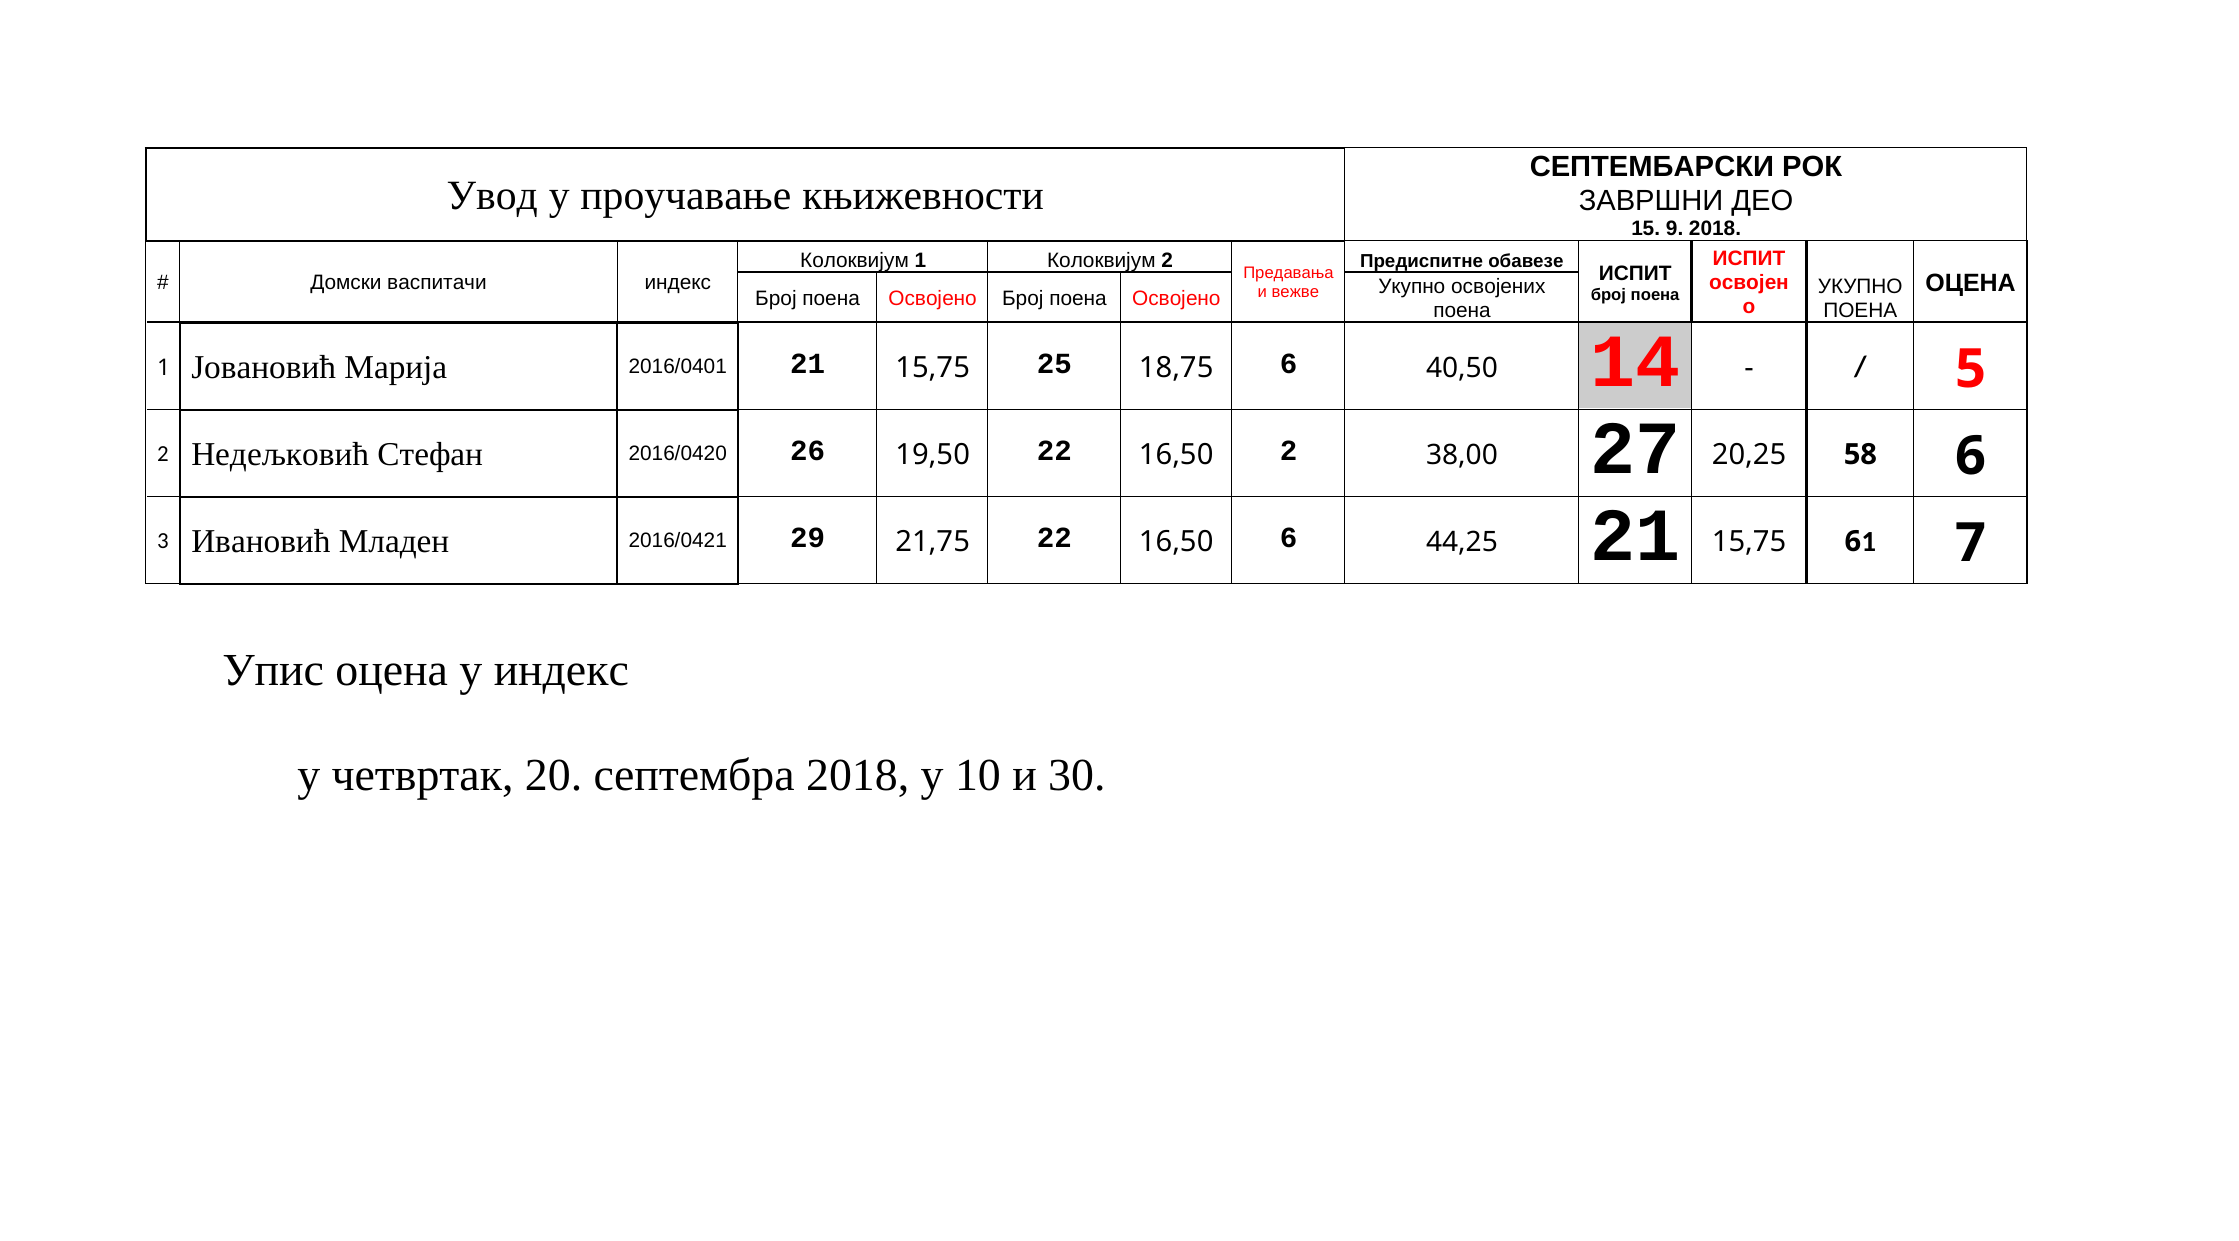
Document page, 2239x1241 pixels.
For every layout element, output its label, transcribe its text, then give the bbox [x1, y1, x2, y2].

table_cell Број поена [738, 273, 876, 321]
table_cell 21 [739, 323, 876, 408]
table_cell 2016/0401 [618, 324, 737, 408]
table_cell 40,50 [1345, 323, 1578, 408]
table_cell Колоквијум 2 [988, 242, 1231, 271]
table_cell 18,75 [1121, 323, 1231, 408]
table_cell / [1808, 323, 1913, 408]
table_cell Домски васпитачи [180, 242, 617, 321]
table_cell 15,75 [877, 323, 987, 408]
table_cell индекс [618, 242, 737, 321]
table_cell УКУПНО ПОЕНА [1808, 241, 1913, 321]
table_cell 6 [1914, 410, 2026, 496]
table_cell ОЦЕНА [1914, 241, 2026, 321]
table_cell 44,25 [1345, 497, 1578, 583]
table_cell 22 [988, 497, 1120, 583]
table_cell 2 [146, 409, 179, 496]
table_cell Укупно освојених поена [1345, 273, 1578, 321]
table_cell 61 [1808, 497, 1913, 583]
table_cell 1 [146, 321, 179, 408]
table_cell 27 [1579, 410, 1691, 496]
table_cell Предавања и вежве [1232, 242, 1344, 321]
table_cell 6 [1232, 323, 1344, 408]
table_cell Број поена [988, 273, 1120, 321]
table_cell 16,50 [1121, 410, 1231, 496]
table_cell 21 [1579, 497, 1691, 583]
table_cell Освојено [1121, 273, 1231, 321]
table_cell Недељковић Стефан [181, 411, 616, 496]
table_cell 7 [1914, 497, 2026, 583]
table_cell Ивановић Младен [181, 498, 616, 583]
table_cell # [146, 242, 179, 321]
table_cell 3 [146, 496, 179, 583]
table_cell Јовановић Марија [181, 324, 616, 408]
table_cell 21,75 [877, 497, 987, 583]
table_cell 6 [1232, 497, 1344, 583]
table_cell Освојено [877, 273, 987, 321]
table_cell 29 [739, 497, 876, 583]
table_cell Предиспитне обавезе [1345, 241, 1578, 271]
table_header СЕПТЕМБАРСКИ РОК ЗАВРШНИ ДЕО 15. 9. 2018. [1345, 148, 2026, 240]
table_cell ИСПИТ освојено [1693, 241, 1805, 321]
table_header Увод у проучавање књижевности [147, 149, 1344, 240]
table_cell 14 [1579, 323, 1691, 408]
table_cell ИСПИТ број поена [1579, 241, 1690, 321]
table_cell 5 [1914, 323, 2026, 408]
table_cell 2 [1232, 410, 1344, 496]
table_cell 19,50 [877, 410, 987, 496]
table_cell 25 [988, 323, 1120, 408]
table_cell 2016/0421 [618, 498, 737, 583]
table_cell - [1692, 323, 1805, 408]
table_cell 58 [1808, 410, 1913, 496]
table_cell 20,25 [1692, 410, 1805, 496]
text Упис оцена у индекс [147, 642, 2091, 695]
table_cell 26 [739, 410, 876, 496]
table_cell 2016/0420 [618, 411, 737, 496]
text у четвртак, 20. септембра 2018, у 10 и 30. [147, 748, 2091, 800]
table_cell Колоквијум 1 [738, 242, 987, 271]
table_cell 38,00 [1345, 410, 1578, 496]
table_cell 22 [988, 410, 1120, 496]
table_cell 15,75 [1692, 497, 1805, 583]
table_cell 16,50 [1121, 497, 1231, 583]
